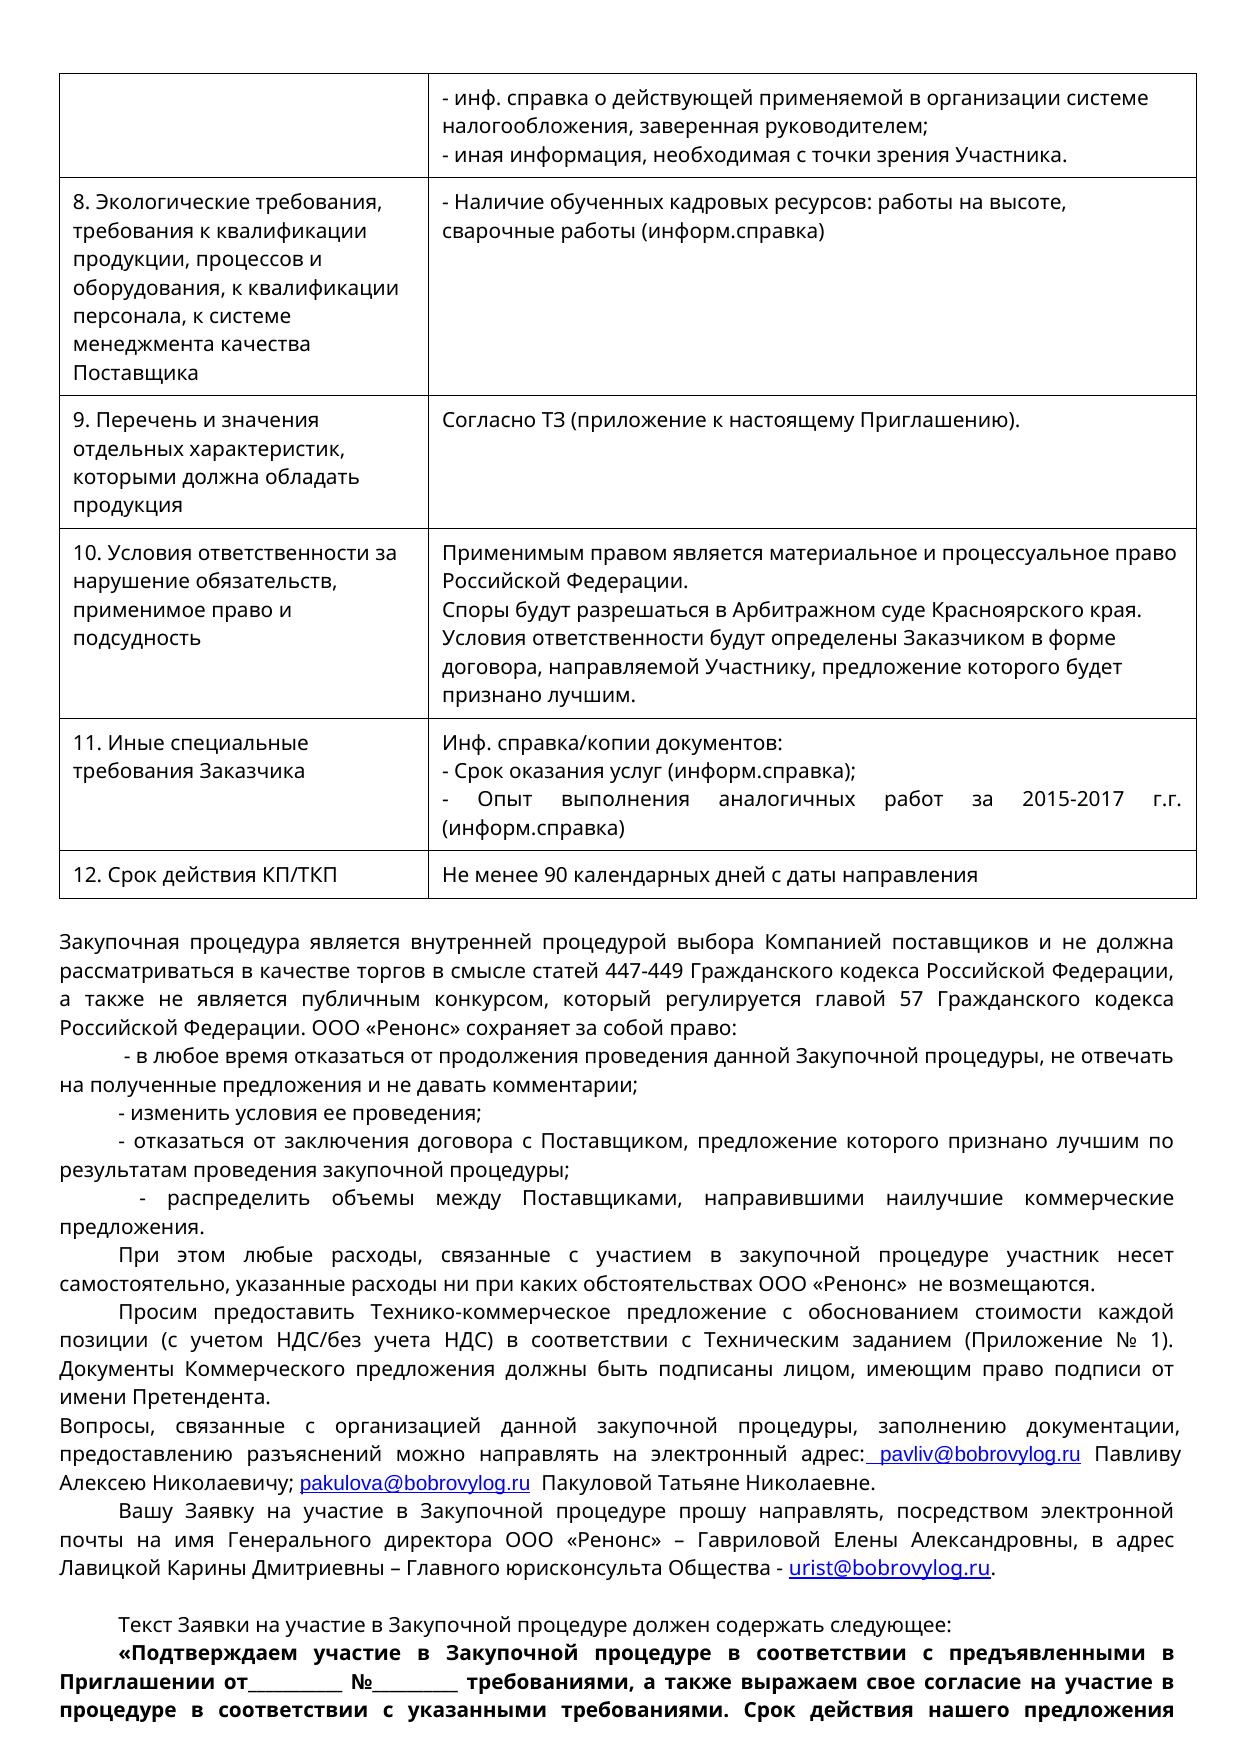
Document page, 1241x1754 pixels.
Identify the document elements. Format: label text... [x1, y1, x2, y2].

table_cell Применимым правом является материальное и процессуальное право Российской Федерации. Споры будут разрешаться в Арбитражном суде Красноярского края. Условия ответственности будут определены Заказчиком в форме договора, направляемой Участнику, предложение которого будет признано лучшим. [429, 529, 1196, 718]
text - в любое время отказаться от продолжения проведения данной Закупочной процедуры, не отвечать на полученные предложения и не давать комментарии; [59, 1041, 1175, 1098]
table_cell 9. Перечень и значения отдельных характеристик, которыми должна обладать продукция [60, 396, 428, 528]
text - отказаться от заключения договора с Поставщиком, предложение которого признано лучшим по результатам проведения закупочной процедуры; [59, 1127, 1175, 1183]
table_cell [60, 74, 428, 177]
table_cell - Наличие обученных кадровых ресурсов: работы на высоте, сварочные работы (информ.справка) [429, 178, 1196, 395]
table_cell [429, 74, 1196, 177]
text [59, 1638, 1175, 1724]
table_cell Не менее 90 календарных дней с даты направления [429, 851, 1196, 898]
text Текст Заявки на участие в Закупочной процедуре должен содержать следующее: [59, 1610, 1175, 1638]
text Закупочная процедура является внутренней процедурой выбора Компанией поставщиков и не должна рассматриваться в качестве торгов в смысле статей 447-449 Гражданского кодекса Российской Федерации, а также не является публичным конкурсом, который регулируется главой 57 Гражданского кодекса Российской Федерации. ООО «Ренонс» сохраняет за собой право: [59, 927, 1175, 1041]
table_cell 11. Иные специальные требования Заказчика [60, 719, 428, 850]
table_cell 8. Экологические требования, требования к квалификации продукции, процессов и оборудования, к квалификации персонала, к системе менеджмента качества Поставщика [60, 178, 428, 395]
table_cell Инф. справка/копии документов: - Срок оказания услуг (информ.справка); - Опыт выполнения аналогичных работ за 2015-2017 г.г. (информ.справка) [429, 719, 1196, 850]
text - распределить объемы между Поставщиками, направившими наилучшие коммерческие предложения. [59, 1183, 1175, 1240]
table_cell 10. Условия ответственности за нарушение обязательств, применимое право и подсудность [60, 529, 428, 718]
table_cell 12. Срок действия КП/ТКП [60, 851, 428, 898]
text Вашу Заявку на участие в Закупочной процедуре прошу направлять, посредством электронной почты на имя Генерального директора ООО «Ренонс» – Гавриловой Елены Александровны, в адрес Лавицкой Карины Дмитриевны – Главного юрисконсульта Общества - urist@bobrovylog.ru. [59, 1496, 1175, 1582]
text При этом любые расходы, связанные с участием в закупочной процедуре участник несет самостоятельно, указанные расходы ни при каких обстоятельствах ООО «Ренонс» не возмещаются. [59, 1240, 1175, 1297]
text Вопросы, связанные с организацией данной закупочной процедуры, заполнению документации, предоставлению разъяснений можно направлять на электронный адрес: pavliv@bobrovylog.ru Павливу Алексею Николаевичу; pakulova@bobrovylog.ru Пакуловой Татьяне Николаевне. [59, 1411, 1181, 1496]
text Просим предоставить Технико-коммерческое предложение с обоснованием стоимости каждой позиции (с учетом НДС/без учета НДС) в соответствии с Техническим заданием (Приложение № 1). Документы Коммерческого предложения должны быть подписаны лицом, имеющим право подписи от имени Претендента. [59, 1297, 1175, 1411]
table_cell Согласно ТЗ (приложение к настоящему Приглашению). [429, 396, 1196, 528]
text - изменить условия ее проведения; [59, 1098, 1175, 1127]
